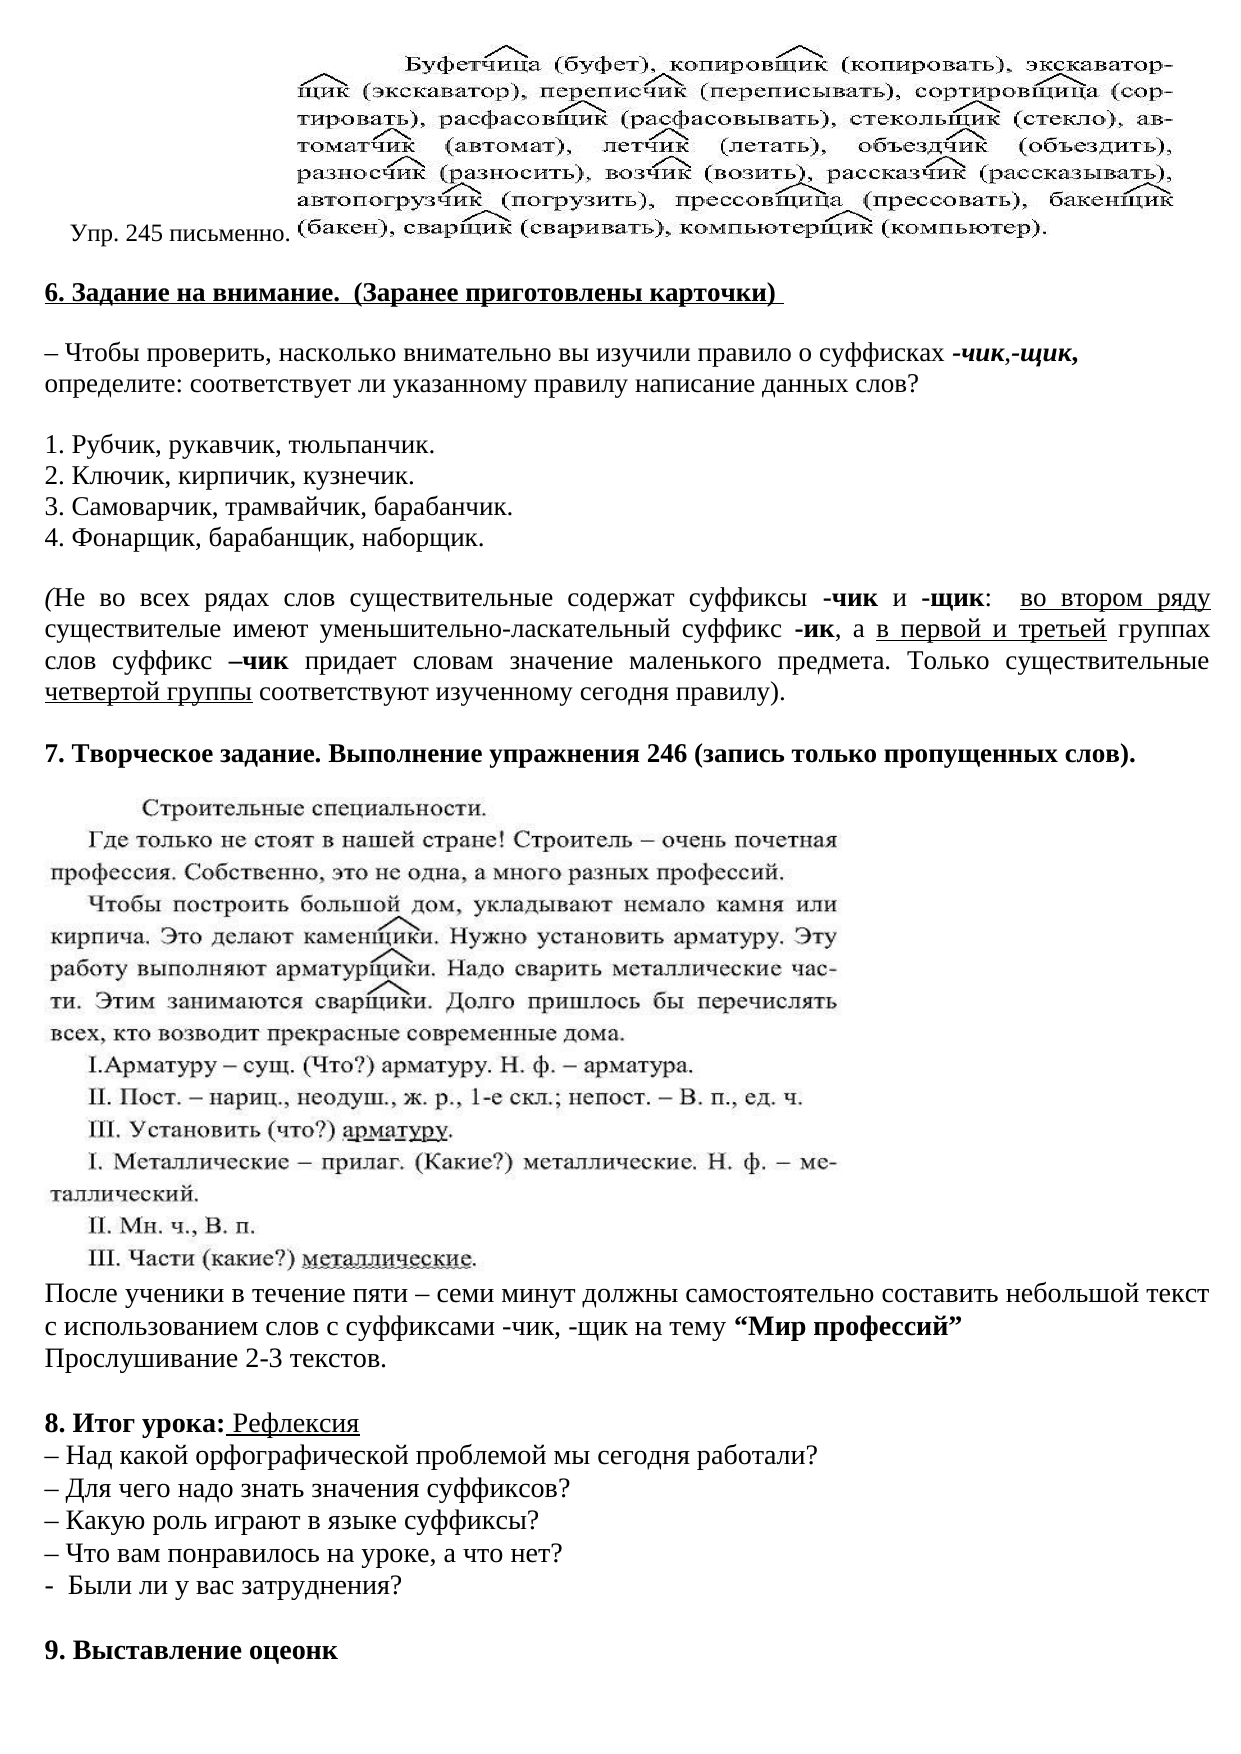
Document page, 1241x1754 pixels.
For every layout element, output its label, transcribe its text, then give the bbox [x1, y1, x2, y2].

picture [296, 44, 1178, 242]
text 9. Выставление оцеонк [44, 1633, 1211, 1665]
text 7. Творческое задание. Выполнение упражнения 246 (запись только пропущенных слов). [44, 737, 1211, 768]
text - Были ли у вас затруднения? [44, 1568, 1211, 1600]
text – Над какой орфографической проблемой мы сегодня работали? – Для чего надо знать значения суффиксов? – Какую роль играют в языке суффиксы? [44, 1438, 1211, 1536]
text (Не во всех рядах слов существительные содержат суффиксы -чик и -щик: во втором ряду существителые имеют уменьшительно-ласкательный суффикс -ик, а в первой и третьей группах слов суффикс –чик придает словам значение маленького предмета. Только существительные четвертой группы соответствуют изученному сегодня правилу). [44, 581, 1211, 706]
text – Чтобы проверить, насколько внимательно вы изучили правило о суффисках -чик,-щик, определите: соответствует ли указанному правилу написание данных слов? [44, 336, 1211, 398]
text 8. Итог урока: Рефлексия [44, 1406, 1211, 1438]
picture [44, 797, 842, 1277]
text 6. Задание на внимание. (Заранее приготовлены карточки) [44, 276, 1211, 307]
text – Что вам понравилось на уроке, а что нет? [44, 1536, 1211, 1568]
text 1. Рубчик, рукавчик, тюльпанчик. 2. Ключик, кирпичик, кузнечик. 3. Самоварчик, трамвайчик, барабанчик. 4. Фонарщик, барабанщик, наборщик. [44, 428, 1211, 552]
text Прослушивание 2-3 текстов. [44, 1341, 1211, 1374]
text После ученики в течение пяти – семи минут должны самостоятельно составить небольшой текст с использованием слов с суффиксами -чик, -щик на тему “Мир профессий” [44, 1276, 1211, 1341]
